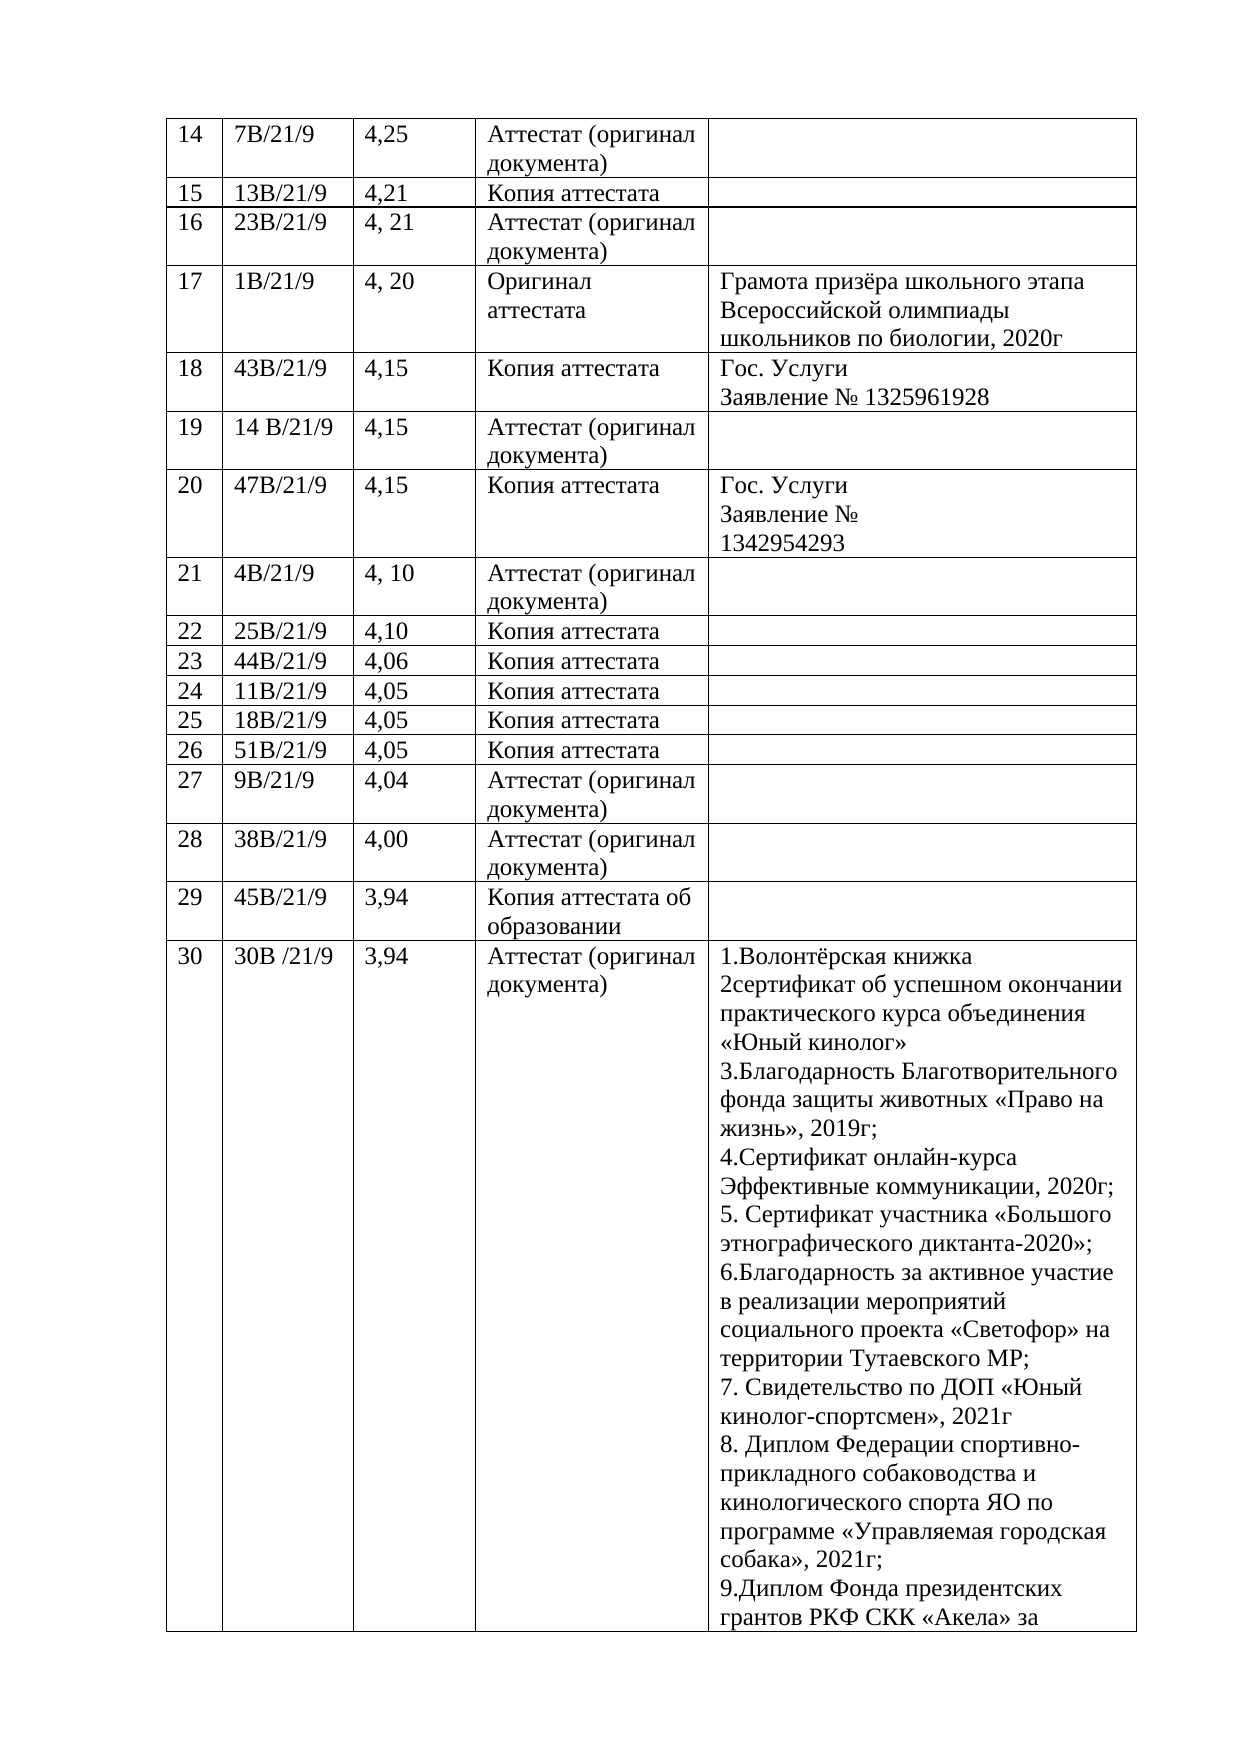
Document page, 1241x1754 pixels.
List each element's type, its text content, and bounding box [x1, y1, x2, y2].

table_cell 23В/21/9 [223, 208, 353, 265]
table_cell [709, 824, 1136, 881]
table_cell 20 [167, 470, 222, 557]
table_cell 38В/21/9 [223, 824, 353, 881]
table_cell 3,94 [354, 941, 475, 1631]
table_cell [709, 706, 1136, 734]
table_cell [709, 735, 1136, 764]
table_cell Копия аттестата [476, 646, 708, 675]
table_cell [476, 941, 708, 1631]
table_cell 19 [167, 412, 222, 469]
table_cell 4,06 [354, 646, 475, 675]
table_cell 18 [167, 353, 222, 411]
table_cell Копия аттестата [476, 706, 708, 734]
table_cell 4,15 [354, 412, 475, 469]
table_cell [709, 119, 1136, 177]
table_cell 29 [167, 882, 222, 940]
table_cell Гос. Услуги Заявление № 1342954293 [709, 470, 1136, 557]
table_cell Аттестат (оригинал документа) [476, 824, 708, 881]
table_cell 17 [167, 266, 222, 352]
table_cell [709, 208, 1136, 265]
table_cell 30 [167, 941, 222, 1631]
table_cell Копия аттестата [476, 676, 708, 704]
table_cell 13В/21/9 [223, 178, 353, 206]
table_cell [709, 178, 1136, 206]
table_cell [709, 882, 1136, 940]
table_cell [709, 941, 1136, 1631]
table_cell 18В/21/9 [223, 706, 353, 734]
table_cell 45В/21/9 [223, 882, 353, 940]
table_cell 23 [167, 646, 222, 675]
table_cell 4,05 [354, 706, 475, 734]
table_cell 7В/21/9 [223, 119, 353, 177]
table_cell 43В/21/9 [223, 353, 353, 411]
table_cell 28 [167, 824, 222, 881]
table_cell 27 [167, 765, 222, 823]
table_cell 4, 21 [354, 208, 475, 265]
table_cell Копия аттестата [476, 616, 708, 645]
table_cell [709, 676, 1136, 704]
table_cell Аттестат (оригинал документа) [476, 208, 708, 265]
table_cell 14 В/21/9 [223, 412, 353, 469]
table_cell 9В/21/9 [223, 765, 353, 823]
table_cell 14 [167, 119, 222, 177]
table_cell 30В /21/9 [223, 941, 353, 1631]
table_cell 4, 10 [354, 558, 475, 615]
table_cell Копия аттестата [476, 178, 708, 206]
table_cell [709, 765, 1136, 823]
table_cell [709, 558, 1136, 615]
table_cell 26 [167, 735, 222, 764]
table_cell Оригинал аттестата [476, 266, 708, 352]
table_cell 4,05 [354, 676, 475, 704]
table_cell 25В/21/9 [223, 616, 353, 645]
table_cell 4,00 [354, 824, 475, 881]
table_cell 4,15 [354, 470, 475, 557]
table_cell 15 [167, 178, 222, 206]
table_cell Аттестат (оригинал документа) [476, 558, 708, 615]
table_cell [709, 412, 1136, 469]
table_cell 24 [167, 676, 222, 704]
table_cell 25 [167, 706, 222, 734]
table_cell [476, 119, 708, 177]
table_cell 44В/21/9 [223, 646, 353, 675]
table_cell 4В/21/9 [223, 558, 353, 615]
table_cell [709, 616, 1136, 645]
table_cell 4, 20 [354, 266, 475, 352]
table_cell Грамота призёра школьного этапа Всероссийской олимпиады школьников по биологии, 2020г [709, 266, 1136, 352]
table_cell 11В/21/9 [223, 676, 353, 704]
table_cell 4,25 [354, 119, 475, 177]
table_cell Копия аттестата [476, 353, 708, 411]
table_cell Копия аттестата об образовании [476, 882, 708, 940]
table_cell [709, 646, 1136, 675]
table_cell Аттестат (оригинал документа) [476, 765, 708, 823]
table_cell 3,94 [354, 882, 475, 940]
table_cell Копия аттестата [476, 470, 708, 557]
table_cell 4,04 [354, 765, 475, 823]
table_cell Копия аттестата [476, 735, 708, 764]
table_cell 4,10 [354, 616, 475, 645]
table_cell Гос. Услуги Заявление № 1325961928 [709, 353, 1136, 411]
table_cell 22 [167, 616, 222, 645]
table_cell 1В/21/9 [223, 266, 353, 352]
table_cell 51В/21/9 [223, 735, 353, 764]
table_cell Аттестат (оригинал документа) [476, 412, 708, 469]
table_cell 16 [167, 208, 222, 265]
table_cell 47В/21/9 [223, 470, 353, 557]
table_cell 21 [167, 558, 222, 615]
table_cell 4,21 [354, 178, 475, 206]
table_cell 4,15 [354, 353, 475, 411]
table_cell 4,05 [354, 735, 475, 764]
